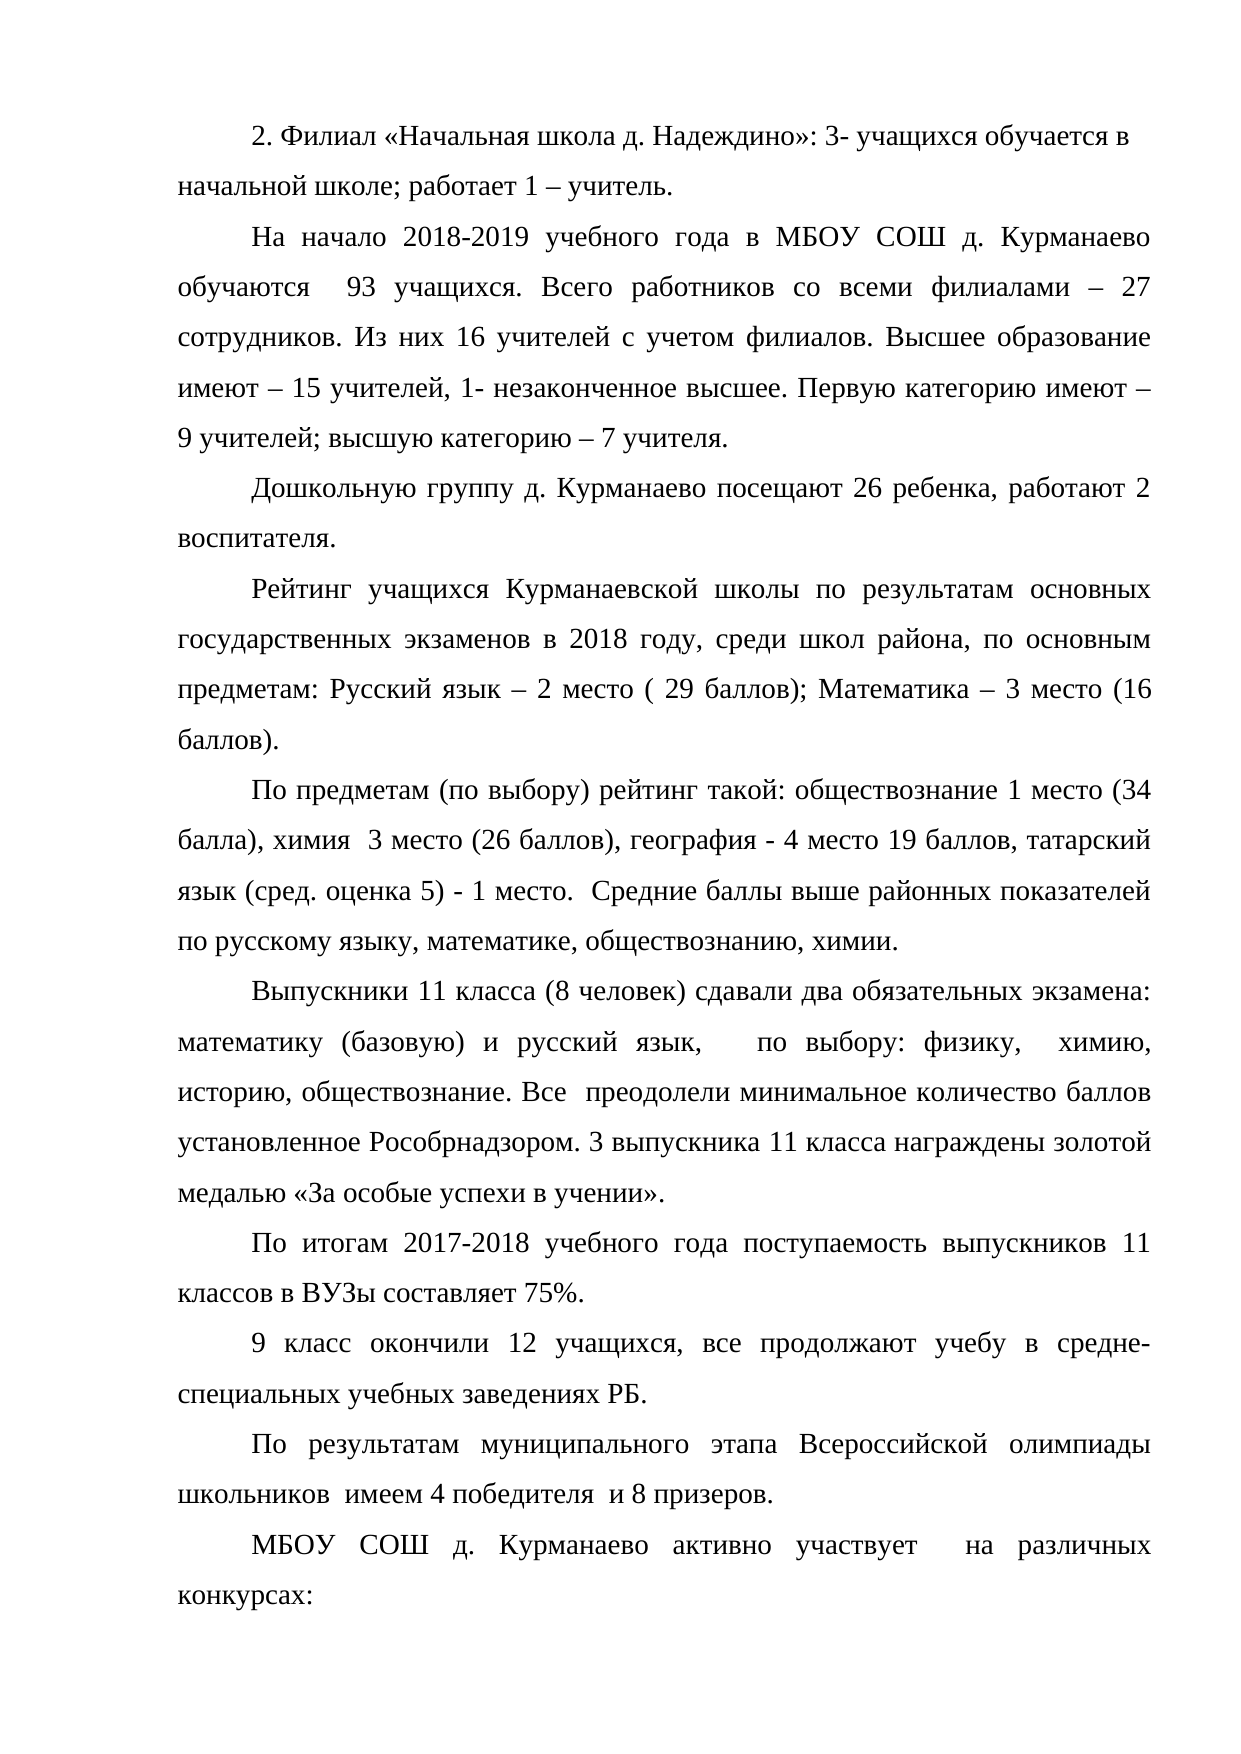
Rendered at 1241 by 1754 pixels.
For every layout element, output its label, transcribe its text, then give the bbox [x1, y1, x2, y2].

text По результатам муниципального этапа Всероссийской олимпиады школьников имеем 4 победителя и 8 призеров. [177, 1426, 1152, 1510]
text 2. Филиал «Начальная школа д. Надеждино»: 3- учащихся обучается в [177, 118, 1152, 152]
text начальной школе; работает 1 – учитель. [177, 168, 1152, 202]
text Выпускники 11 класса (8 человек) сдавали два обязательных экзамена: математику (базовую) и русский язык, по выбору: физику, химию, историю, обществознание. Все преодолели минимальное количество баллов установленное Рособрнадзором. 3 выпускника 11 класса награждены золотой медалью «За особые успехи в учении». [177, 973, 1152, 1208]
text По итогам 2017-2018 учебного года поступаемость выпускников 11 классов в ВУЗы составляет 75%. [177, 1225, 1152, 1309]
text На начало 2018-2019 учебного года в МБОУ СОШ д. Курманаево обучаются 93 учащихся. Всего работников со всеми филиалами – 27 сотрудников. Из них 16 учителей с учетом филиалов. Высшее образование имеют – 15 учителей, 1- незаконченное высшее. Первую категорию имеют – 9 учителей; высшую категорию – 7 учителя. [177, 219, 1152, 453]
text По предметам (по выбору) рейтинг такой: обществознание 1 место (34 балла), химия 3 место (26 баллов), география - 4 место 19 баллов, татарский язык (сред. оценка 5) - 1 место. Средние баллы выше районных показателей по русскому языку, математике, обществознанию, химии. [177, 772, 1152, 957]
text Дошкольную группу д. Курманаево посещают 26 ребенка, работают 2 воспитателя. [177, 470, 1152, 554]
text МБОУ СОШ д. Курманаево активно участвует на различных конкурсах: [177, 1527, 1152, 1611]
text Рейтинг учащихся Курманаевской школы по результатам основных государственных экзаменов в 2018 году, среди школ района, по основным предметам: Русский язык – 2 место ( 29 баллов); Математика – 3 место (16 баллов). [177, 571, 1152, 755]
text 9 класс окончили 12 учащихся, все продолжают учебу в средне-специальных учебных заведениях РБ. [177, 1326, 1152, 1409]
